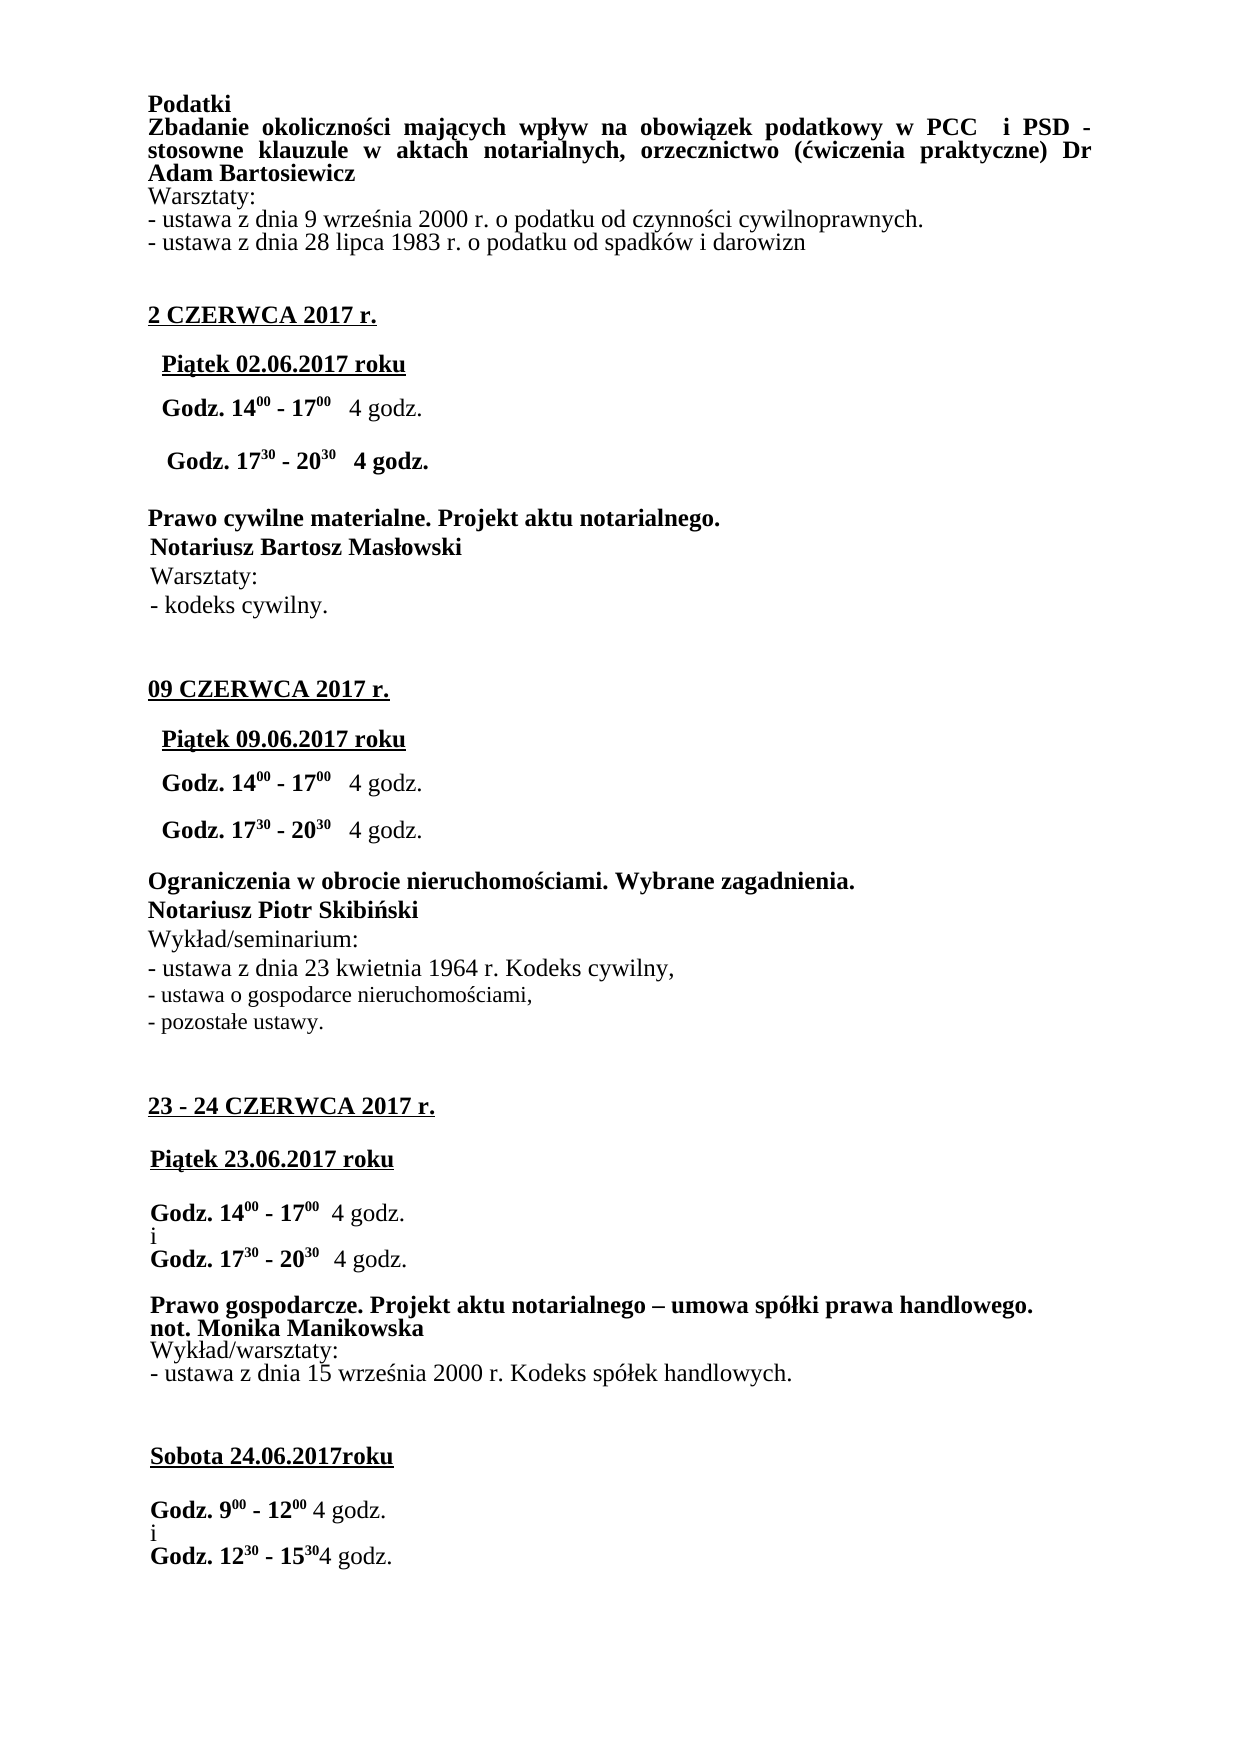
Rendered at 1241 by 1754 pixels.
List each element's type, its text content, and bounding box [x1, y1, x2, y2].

text Sobota .roku [150, 1446, 1093, 1469]
text - pozostałe ustawy. [148, 1008, 1093, 1034]
text Zbadanie okoliczności mających wpływ na obowiązek podatkowy w PCC i PSD - stosowne klauzule w aktach notarialnych, orzecznictwo (ćwiczenia praktyczne) Dr Adam Bartosiewicz Warsztaty: - ustawa z dnia września r. o podatku od czynności cywilnoprawnych. - ustawa z dnia lipca r. o podatku od spadków i darowizn [148, 117, 1093, 278]
text Piątek roku [148, 729, 1093, 752]
text Godz. - Godz. - godz. Prawo gospodarcze. Projekt aktu notarialnego – umowa spółki prawa handlowego. not. Monika Manikowska Wykład/warsztaty: - ustawa z dnia września r. Kodeks spółek handlowych. [150, 1203, 1093, 1386]
text Prawo cywilne materialne. Projekt aktu notarialnego. [148, 503, 1093, 532]
text Ograniczenia w obrocie nieruchomościami. Wybrane zagadnienia. Notariusz Piotr Skibiński Wykład/seminarium: - ustawa z dnia 23 kwietnia 1964 r. Kodeks cywilny, [148, 866, 1093, 981]
text Podatki [148, 89, 1093, 117]
text Piątek .roku [150, 1149, 1093, 1172]
text Godz. - godz. [148, 446, 1093, 475]
text Godz. - godz. i Godz. - [150, 1501, 1093, 1569]
text Piątek 02. roku [148, 354, 1093, 377]
text - ustawa o gospodarce nieruchomościami, [148, 981, 1093, 1008]
text Godz. - godz. [148, 773, 1093, 796]
text Godz. - godz. [148, 398, 1093, 421]
text Notariusz Bartosz Masłowski Warsztaty: - kodeks cywilny. [150, 532, 1070, 648]
text - CZERWCA r. [148, 1092, 1087, 1120]
text Godz. - godz. [148, 821, 1093, 843]
text 2 CZERWCA r. [148, 305, 1093, 328]
text CZERWCA r. [148, 679, 1093, 702]
